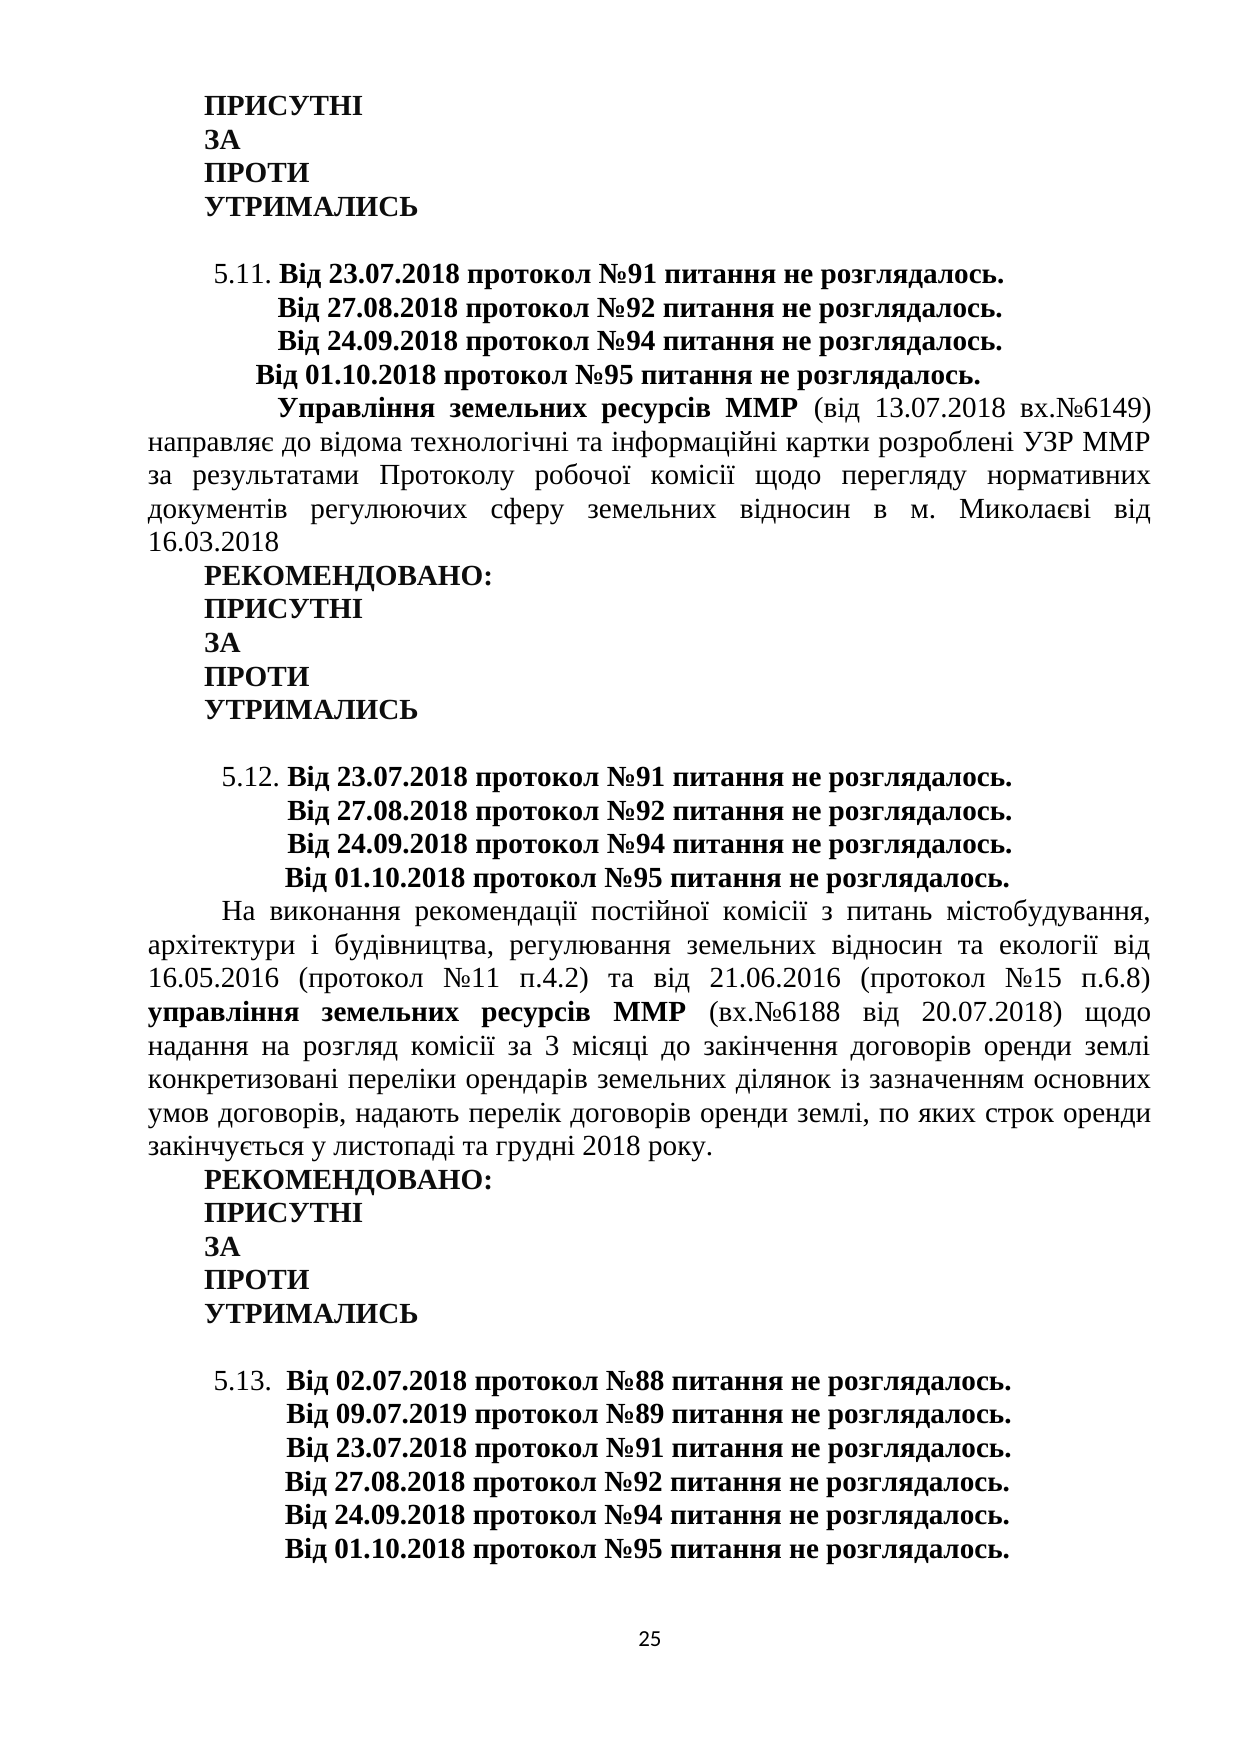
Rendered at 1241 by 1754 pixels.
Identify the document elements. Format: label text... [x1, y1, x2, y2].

text ПРОТИ [148, 156, 1152, 189]
text 5.12. Від 23.07.2018 протокол №91 питання не розглядалось. [148, 759, 1152, 793]
text 5.13. Від 02.07.2018 протокол №88 питання не розглядалось. [148, 1363, 1152, 1397]
text УТРИМАЛИСЬ [148, 189, 1152, 223]
text УТРИМАЛИСЬ [148, 1296, 1152, 1329]
text ПРОТИ [148, 1262, 1152, 1296]
text РЕКОМЕНДОВАНО: [148, 1162, 1152, 1195]
text Від 09.07.2019 протокол №89 питання не розглядалось. [148, 1397, 1152, 1430]
text ПРИСУТНІ [148, 592, 1152, 625]
text Від 27.08.2018 протокол №92 питання не розглядалось. [148, 793, 1152, 826]
text 5.11. Від 23.07.2018 протокол №91 питання не розглядалось. [148, 256, 1152, 290]
text ПРИСУТНІ [148, 88, 1152, 122]
list Від 01.10.2018 протокол №95 питання не розглядалось. [255, 860, 1152, 893]
list Від 27.08.2018 протокол №92 питання не розглядалось. [255, 290, 1152, 323]
text УТРИМАЛИСЬ [148, 692, 1152, 726]
text Управління земельних ресурсів ММР (від 13.07.2018 вх.№6149) направляє до відома технологічні та інформаційні картки розроблені УЗР ММР за результатами Протоколу робочої комісії щодо перегляду нормативних документів регулюючих сферу земельних відносин в м. Миколаєві від 16.03.2018 [148, 390, 1152, 558]
text ЗА [148, 122, 1152, 156]
text ЗА [148, 1229, 1152, 1262]
list Від 27.08.2018 протокол №92 питання не розглядалось. [255, 1464, 1152, 1497]
text ПРОТИ [148, 659, 1152, 692]
text ПРИСУТНІ [148, 1195, 1152, 1229]
list Від 01.10.2018 протокол №95 питання не розглядалось. [255, 1531, 1152, 1564]
list Від 24.09.2018 протокол №94 питання не розглядалось. [255, 323, 1152, 357]
text РЕКОМЕНДОВАНО: [148, 558, 1152, 592]
list Від 24.09.2018 протокол №94 питання не розглядалось. [255, 1497, 1152, 1531]
text На виконання рекомендації постійної комісії з питань містобудування, архітектури і будівництва, регулювання земельних відносин та екології від 16.05.2016 (протокол №11 п.4.2) та від 21.06.2016 (протокол №15 п.6.8) управління земельних ресурсів ММР (вх.№6188 від 20.07.2018) щодо надання на розгляд комісії за 3 місяці до закінчення договорів оренди землі конкретизовані переліки орендарів земельних ділянок із зазначенням основних умов договорів, надають перелік договорів оренди землі, по яких строк оренди закінчується у листопаді та грудні 2018 року. [148, 893, 1152, 1162]
text Від 23.07.2018 протокол №91 питання не розглядалось. [148, 1430, 1152, 1464]
list Від 01.10.2018 протокол №95 питання не розглядалось. [255, 357, 1152, 390]
text Від 24.09.2018 протокол №94 питання не розглядалось. [148, 826, 1152, 860]
text ЗА [148, 625, 1152, 659]
